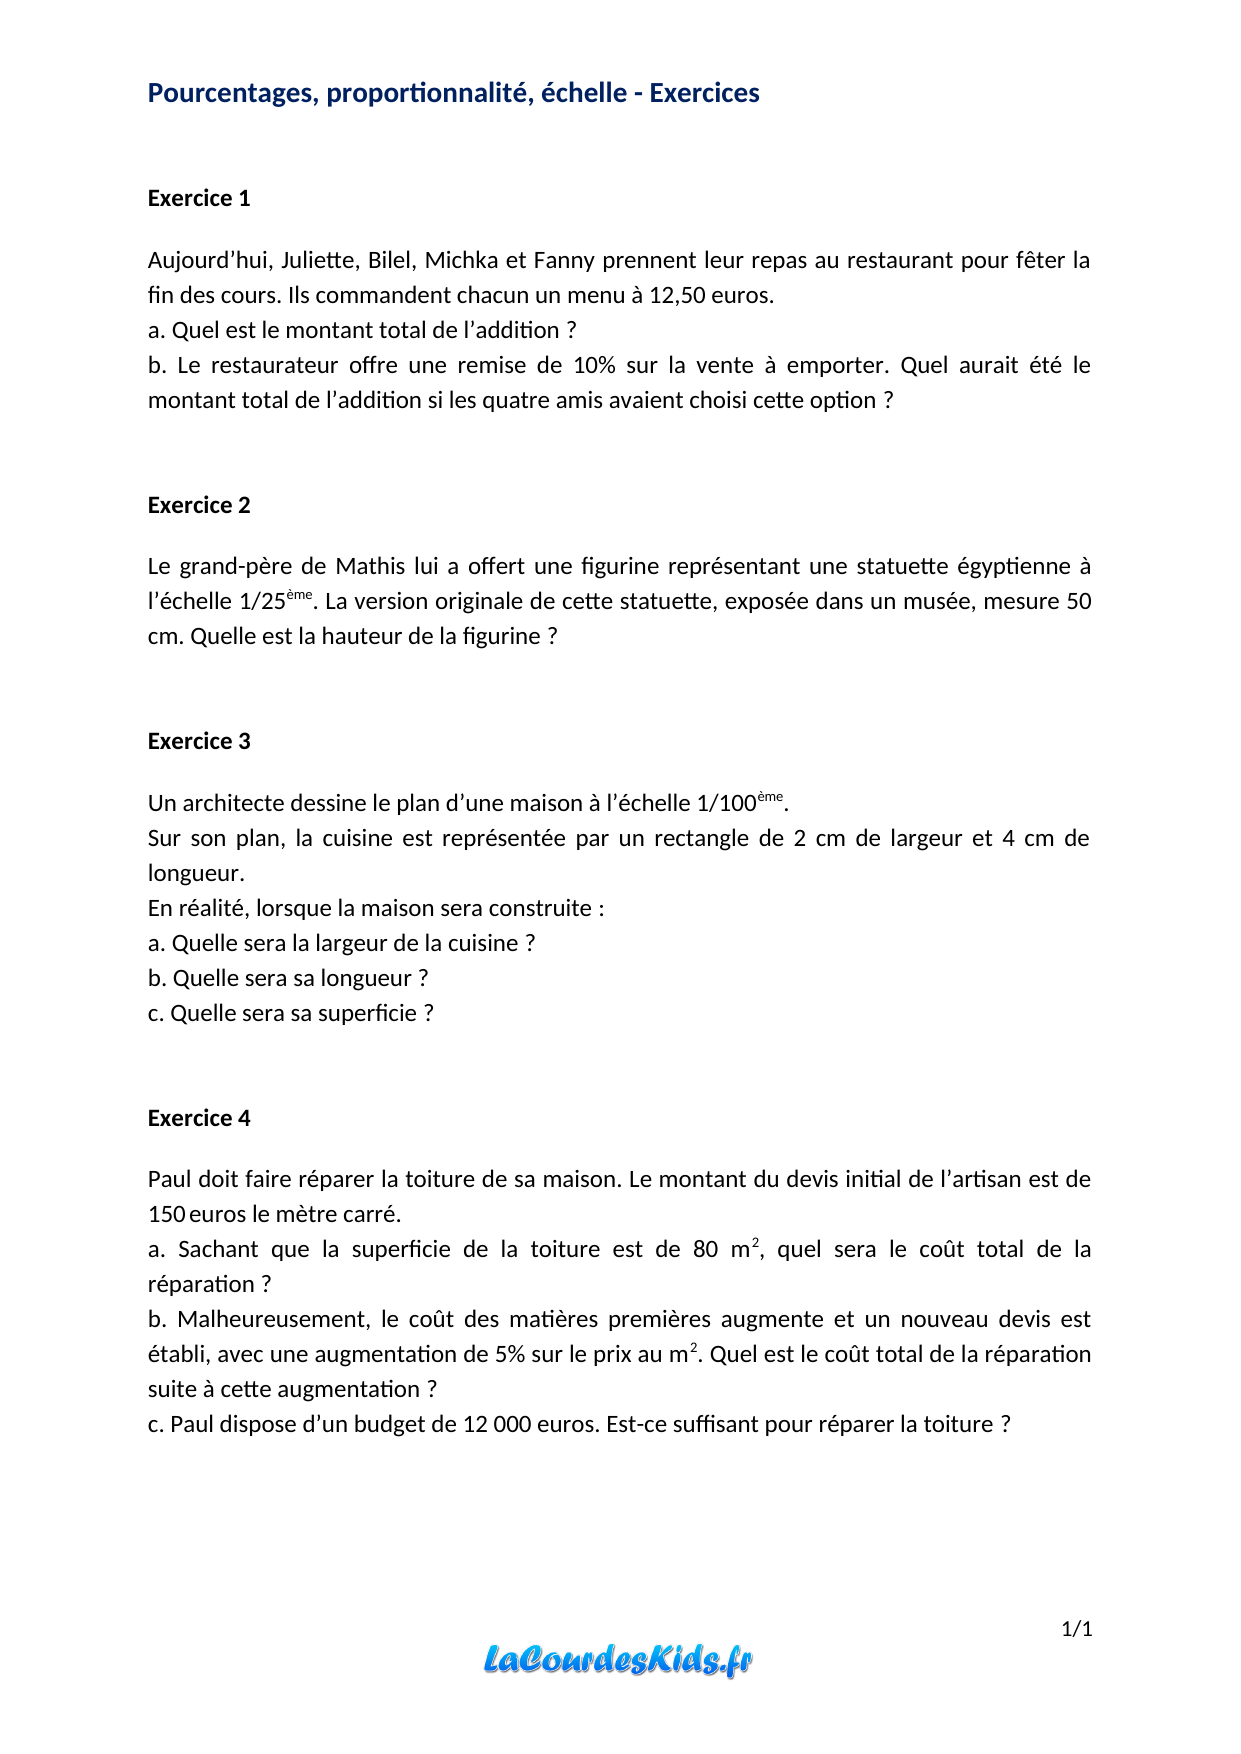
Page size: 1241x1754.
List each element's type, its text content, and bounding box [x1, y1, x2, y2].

text Exercice 1 [148, 183, 1093, 213]
text Aujourd’hui, Juliette, Bilel, Michka et Fanny prennent leur repas au restaurant pour fêter la fin des cours. Ils commandent chacun un menu à 12,50 euros. [148, 244, 1093, 309]
text Un architecte dessine le plan d’une maison à l’échelle 1/100ème. [148, 787, 1093, 817]
text a. Quel est le montant total de l’addition ? [148, 314, 1093, 344]
text b. Malheureusement, le coût des matières premières augmente et un nouveau devis est établi, avec une augmentation de 5% sur le prix au m2. Quel est le coût total de la réparation suite à cette augmentation ? [148, 1303, 1093, 1403]
text c. Quelle sera sa superficie ? [148, 997, 1093, 1027]
text Paul doit faire réparer la toiture de sa maison. Le montant du devis initial de l’artisan est de 150 euros le mètre carré. [148, 1163, 1093, 1228]
text a. Quelle sera la largeur de la cuisine ? [148, 927, 1093, 957]
text c. Paul dispose d’un budget de 12 000 euros. Est-ce suffisant pour réparer la toiture ? [148, 1408, 1093, 1438]
text Exercice 4 [148, 1102, 1093, 1132]
picture [482, 1641, 758, 1681]
text a. Sachant que la superficie de la toiture est de 80 m2, quel sera le coût total de la réparation ? [148, 1233, 1093, 1298]
text Le grand-père de Mathis lui a offert une figurine représentant une statuette égyptienne à l’échelle 1/25ème. La version originale de cette statuette, exposée dans un musée, mesure 50 cm. Quelle est la hauteur de la figurine ? [148, 550, 1093, 651]
text Exercice 2 [148, 489, 1093, 519]
text b. Quelle sera sa longueur ? [148, 962, 1093, 992]
text Sur son plan, la cuisine est représentée par un rectangle de 2 cm de largeur et 4 cm de longueur. [148, 822, 1093, 887]
text Exercice 3 [148, 725, 1093, 756]
text b. Le restaurateur offre une remise de 10% sur la vente à emporter. Quel aurait été le montant total de l’addition si les quatre amis avaient choisi cette option ? [148, 349, 1093, 414]
text En réalité, lorsque la maison sera construite : [148, 892, 1093, 922]
